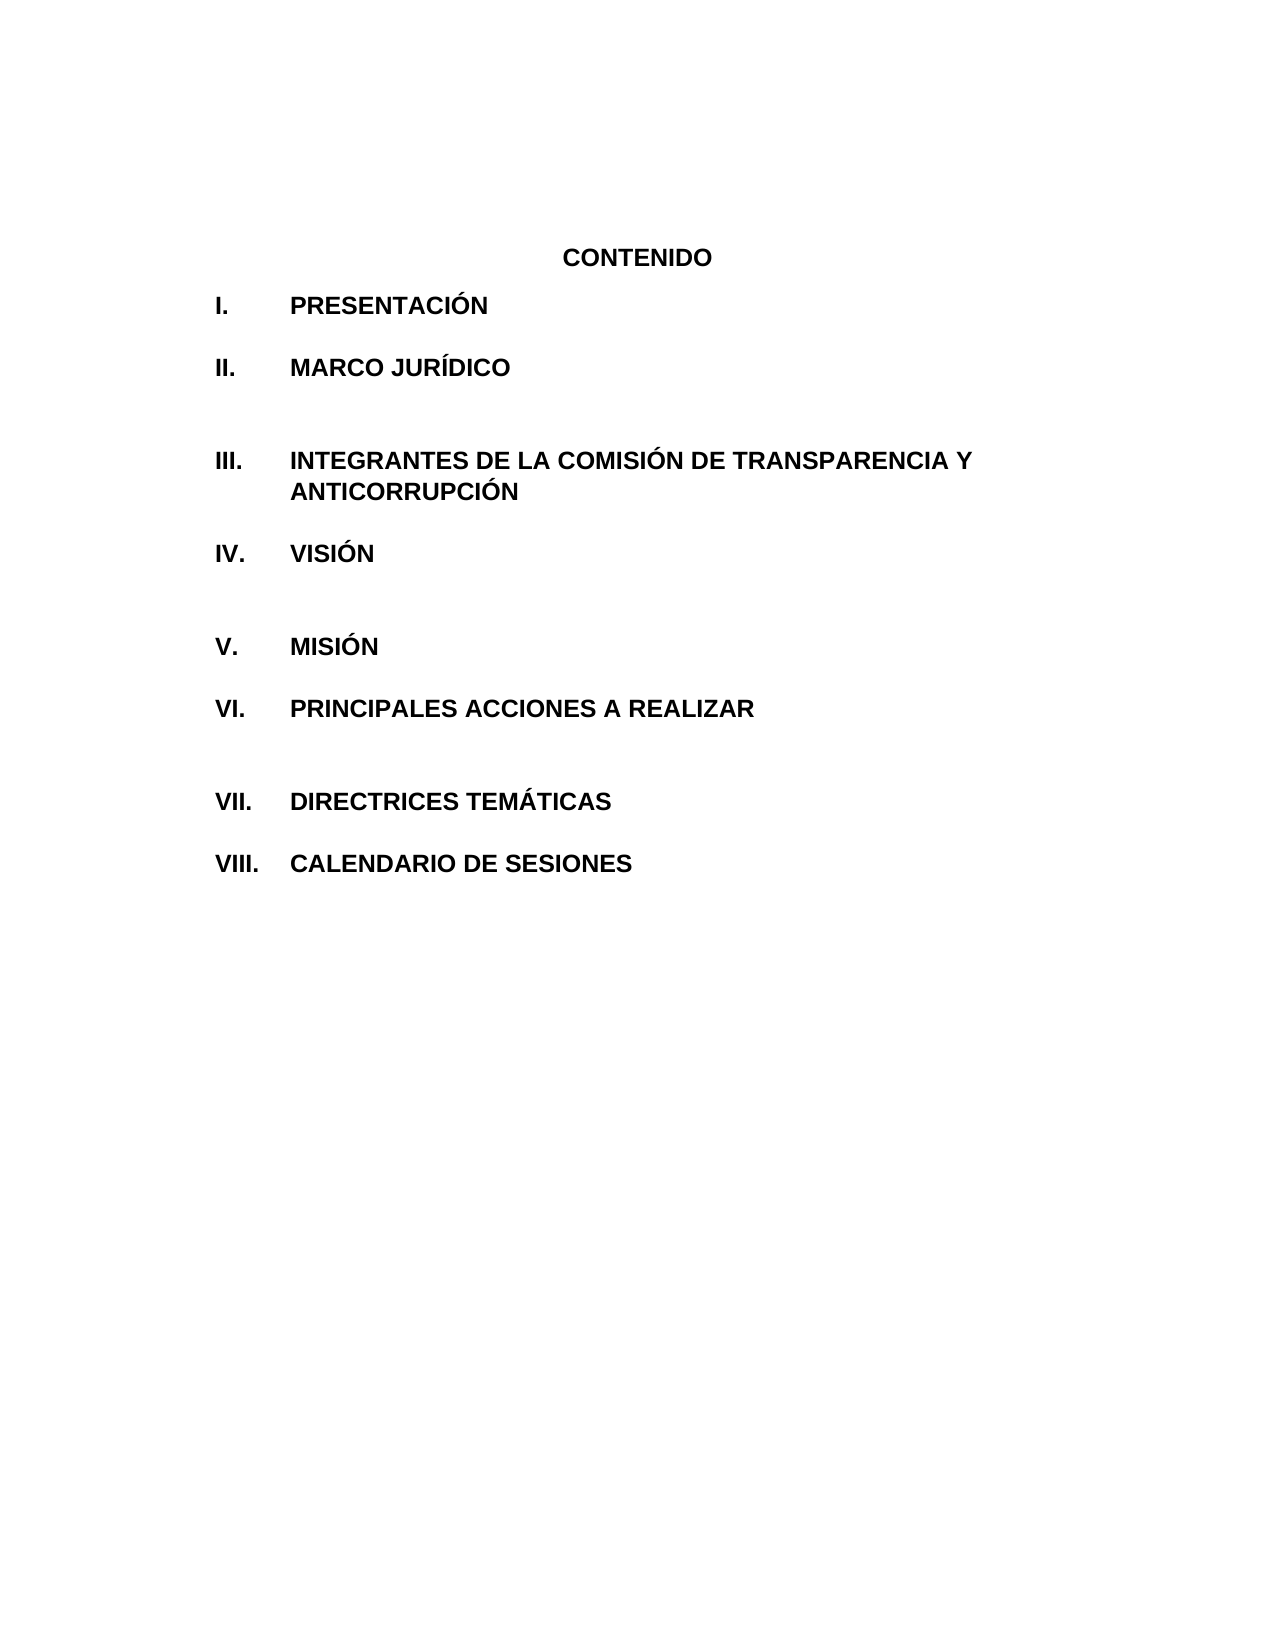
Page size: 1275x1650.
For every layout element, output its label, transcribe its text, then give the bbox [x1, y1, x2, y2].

list MISIÓN [215, 632, 1098, 661]
list PRESENTACIÓN [215, 291, 1098, 319]
text CONTENIDO [177, 243, 1098, 272]
list CALENDARIO DE SESIONES [215, 849, 1098, 878]
list PRINCIPALES ACCIONES A REALIZAR [215, 694, 1098, 723]
list DIRECTRICES TEMÁTICAS [215, 787, 1098, 816]
list VISIÓN [215, 539, 1098, 568]
list MARCO JURÍDICO [215, 353, 1098, 382]
list INTEGRANTES DE LA COMISIÓN DE TRANSPARENCIA Y ANTICORRUPCIÓN [215, 446, 1098, 506]
